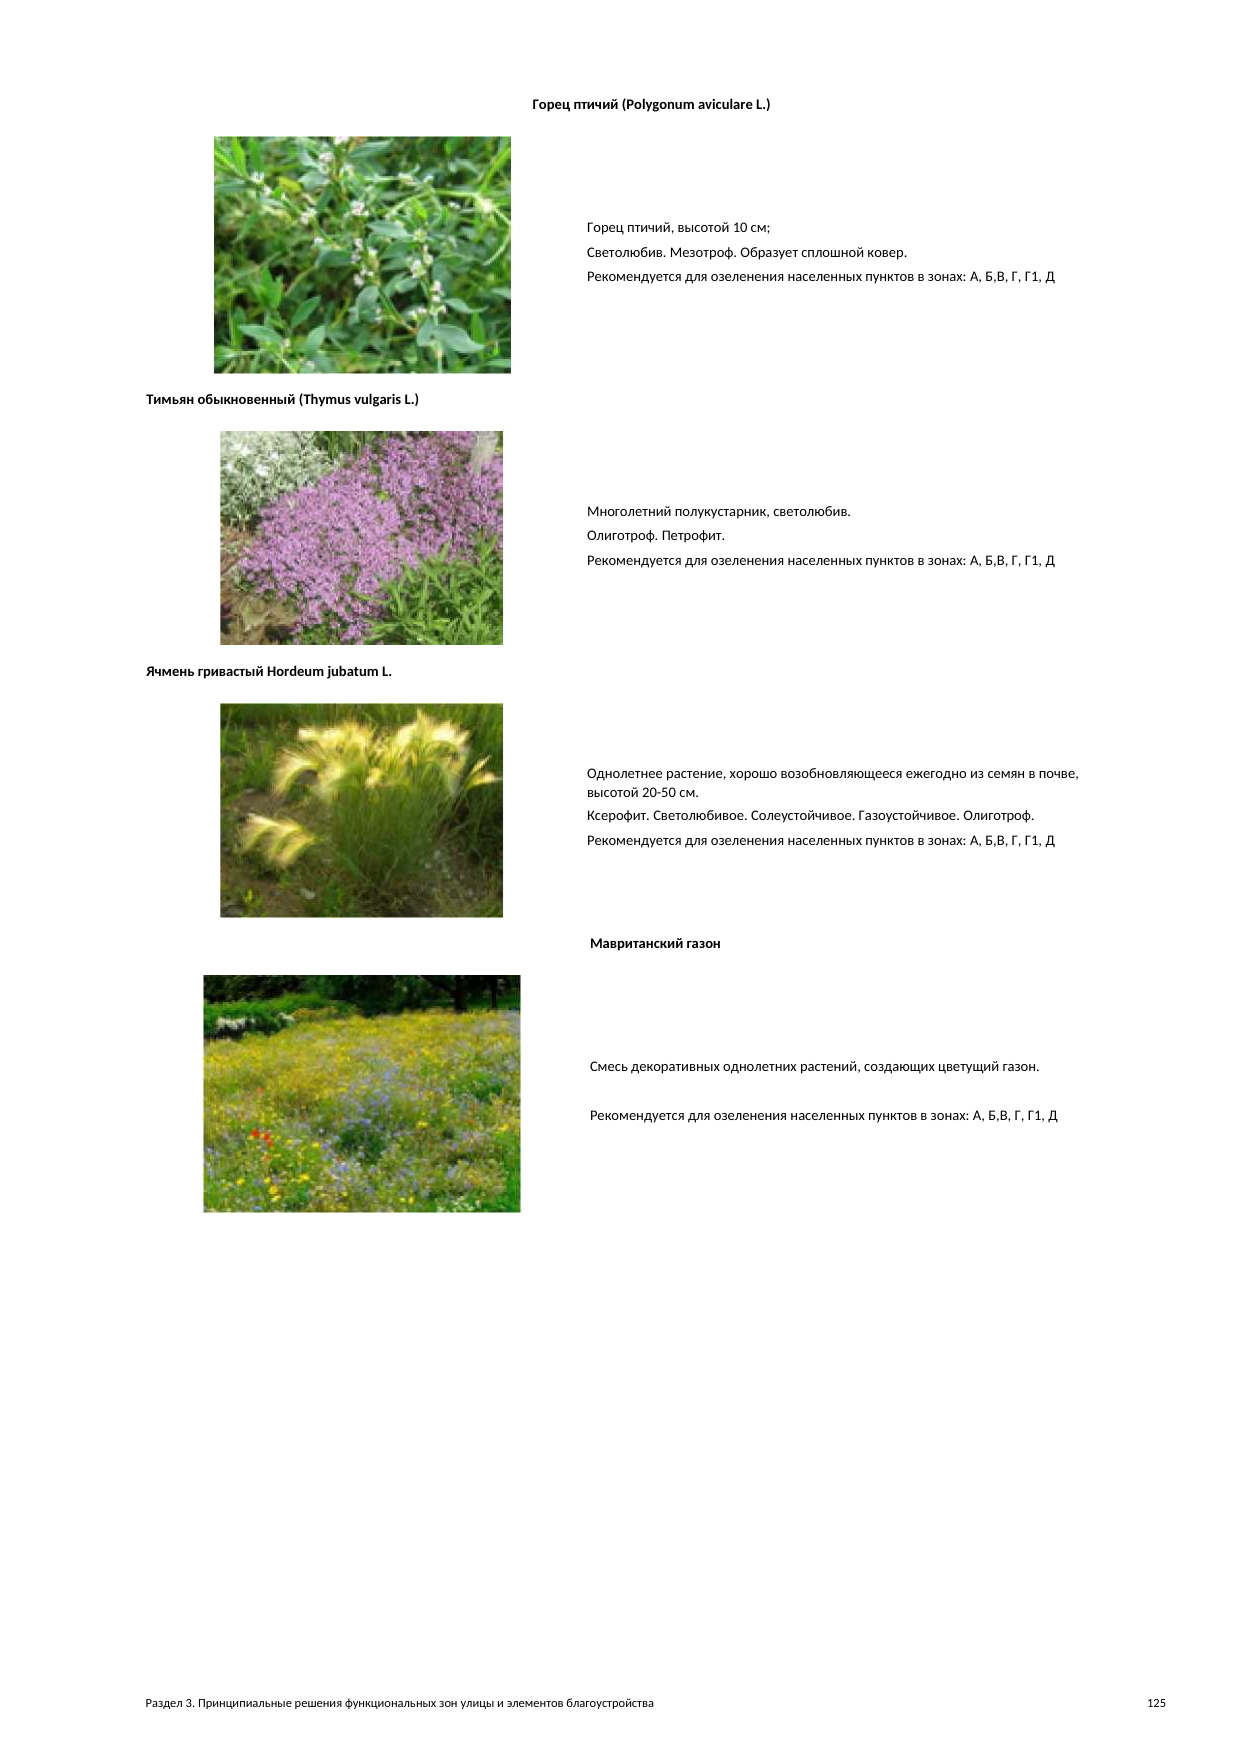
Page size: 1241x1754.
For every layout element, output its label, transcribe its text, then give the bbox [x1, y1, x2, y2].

text Горец птичий (Polygonum aviculare L.) [532, 98, 771, 113]
text 125 [1147, 1697, 1166, 1710]
text Рекомендуется для озеленения населенных пунктов в зонах: А, Б,В, Г, Г1, Д [587, 262, 1123, 287]
text Многолетний полукустарник, светолюбив. [587, 497, 1123, 521]
text Рекомендуется для озеленения населенных пунктов в зонах: А, Б,В, Г, Г1, Д [587, 546, 1123, 570]
text Раздел 3. Принципиальные решения функциональных зон улицы и элементов благоустройства [145, 1697, 654, 1710]
text Тимьян обыкновенный (Thymus vulgaris L.) [146, 393, 419, 408]
text Олиготроф. Петрофит. [587, 521, 1123, 546]
text Однолетнее растение, хорошо возобновляющееся ежегодно из семян в почве, высотой 20-50 см. [587, 763, 1123, 801]
text Ячмень гривастый Hordeum jubatum L. [146, 665, 392, 679]
text Светолюбив. Мезотроф. Образует сплошной ковер. [587, 238, 1123, 262]
text Смесь декоративных однолетних растений, создающих цветущий газон. Рекомендуется для озеленения населенных пунктов в зонах: А, Б,В, Г, Г1, Д [590, 1032, 1123, 1130]
picture [201, 975, 523, 1213]
text Ксерофит. Светолюбивое. Солеустойчивое. Газоустойчивое. Олиготроф. Рекомендуется для озеленения населенных пунктов в зонах: А, Б,В, Г, Г1, Д [587, 801, 1123, 850]
picture [220, 703, 504, 918]
picture [220, 431, 504, 645]
text Мавританский газон [590, 937, 721, 951]
text Горец птичий, высотой 10 см; [587, 213, 1123, 238]
picture [212, 136, 513, 374]
